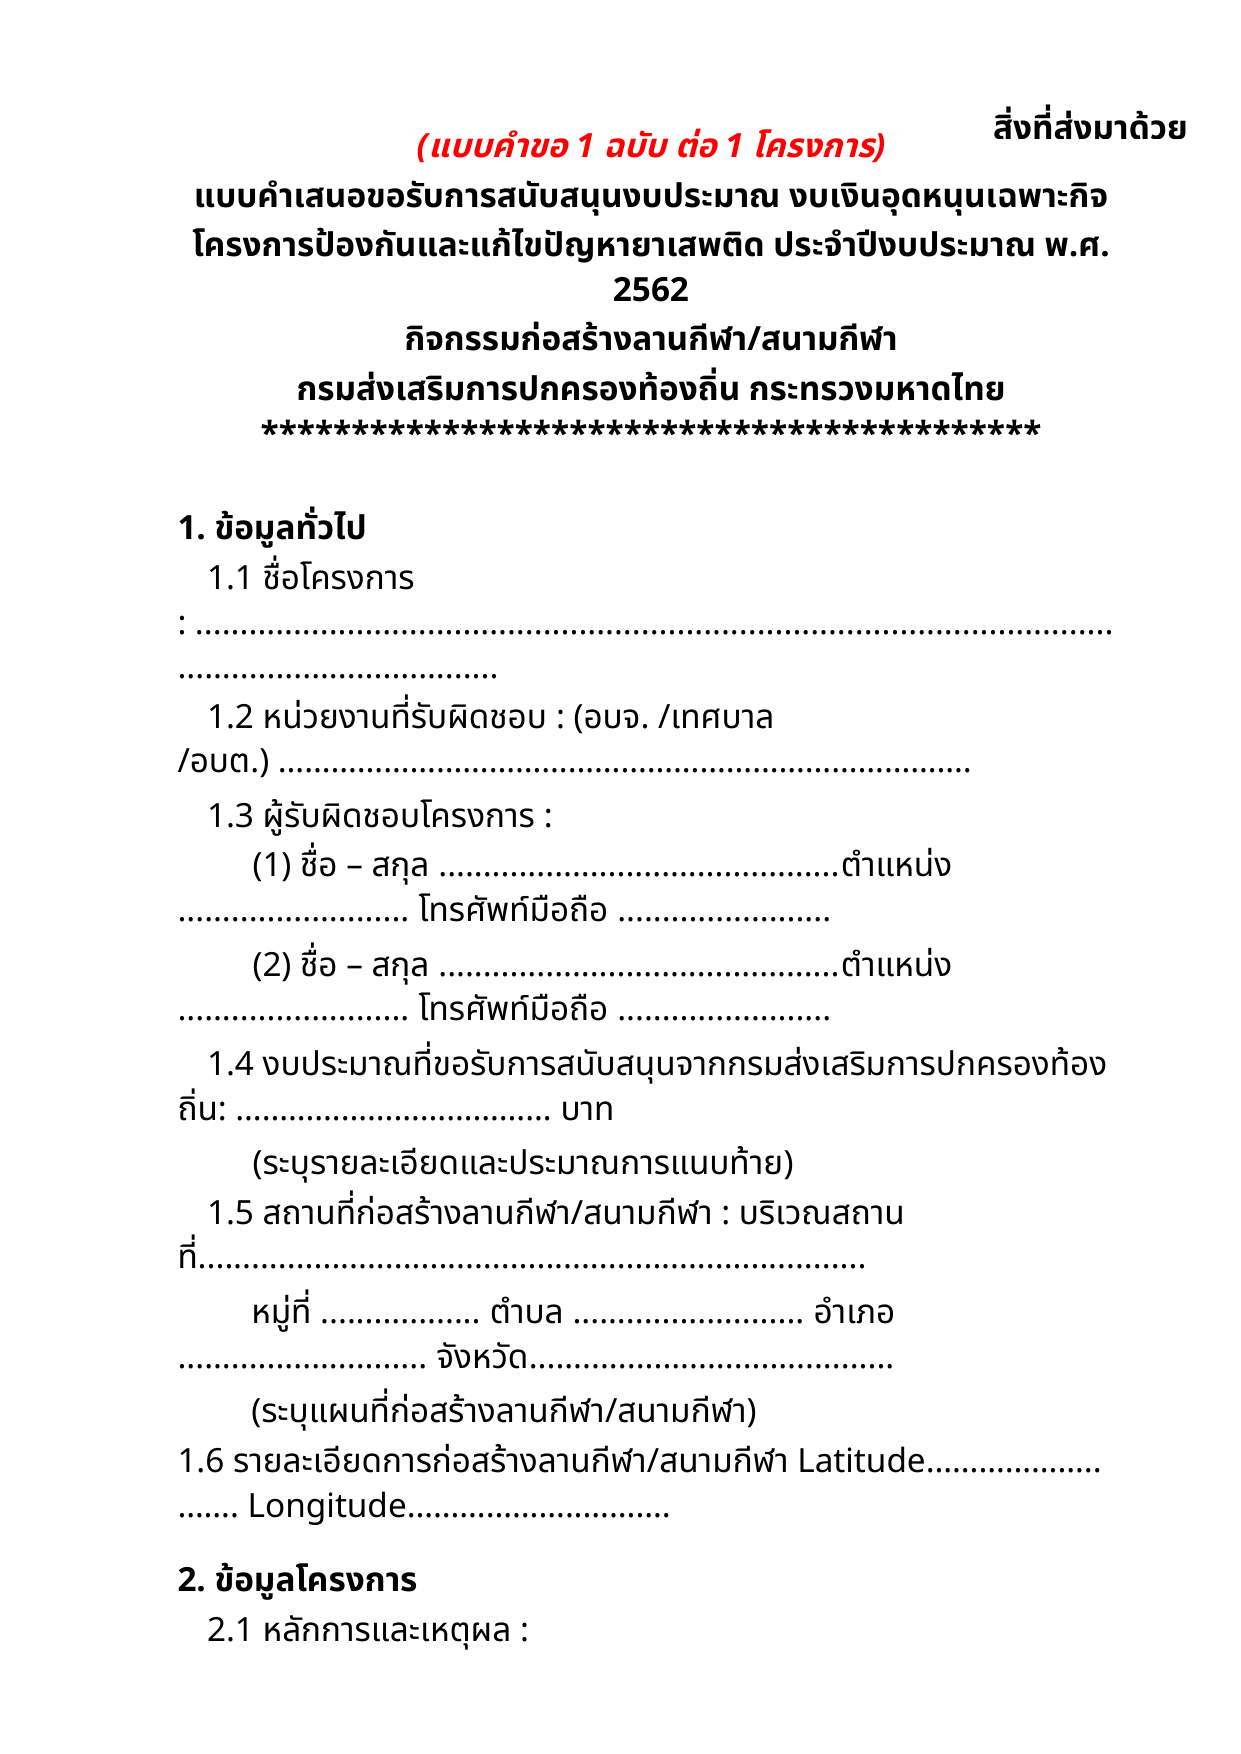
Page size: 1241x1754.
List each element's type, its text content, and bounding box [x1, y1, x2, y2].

text (1) ชื่อ – สกุล .............................................ตำแหน่ง .......................... โทรศัพท์มือถือ ........................ [177, 837, 1124, 937]
text 1.1 ชื่อโครงการ : ........................................................................................................................................... [177, 550, 1124, 688]
text 1.3 ผู้รับผิดชอบโครงการ : [177, 788, 1124, 837]
text (ระบุรายละเอียดและประมาณการแนบท้าย) [177, 1135, 1124, 1185]
text หมู่ที่ .................. ตำบล .......................... อำเภอ ............................ จังหวัด......................................... [177, 1284, 1124, 1383]
text โครงการป้องกันและแก้ไขปัญหายาเสพติด ประจำปีงบประมาณ พ.ศ. 2562 [177, 217, 1124, 311]
text 1.4 งบประมาณที่ขอรับการสนับสนุนจากกรมส่งเสริมการปกครองท้องถิ่น: ……………………………… บาท [177, 1036, 1124, 1135]
text 1. ข้อมูลทั่วไป [177, 500, 1124, 550]
text กิจกรรมก่อสร้างลานกีฬา/สนามกีฬา [177, 311, 1124, 361]
text 1.5 สถานที่ก่อสร้างลานกีฬา/สนามกีฬา : บริเวณสถานที่........................................................................... [177, 1185, 1124, 1284]
text ******************************************* [177, 410, 1124, 455]
text (2) ชื่อ – สกุล .............................................ตำแหน่ง .......................... โทรศัพท์มือถือ ........................ [177, 937, 1124, 1036]
text 1.6 รายละเอียดการก่อสร้างลานกีฬา/สนามกีฬา Latitude………………..……. Longitude………………..………. [177, 1433, 1124, 1527]
text 1.2 หน่วยงานที่รับผิดชอบ : (อบจ. /เทศบาล /อบต.) ……………………………………………………………………. [177, 688, 1124, 788]
text แบบคำเสนอขอรับการสนับสนุนงบประมาณ งบเงินอุดหนุนเฉพาะกิจ [177, 168, 1124, 217]
text กรมส่งเสริมการปกครองท้องถิ่น กระทรวงมหาดไทย [177, 361, 1124, 410]
text (แบบคำขอ 1 ฉบับ ต่อ 1 โครงการ) [177, 118, 1124, 168]
text 2.1 หลักการและเหตุผล : [177, 1602, 1124, 1651]
text (ระบุแผนที่ก่อสร้างลานกีฬา/สนามกีฬา) [177, 1383, 1124, 1433]
text 2. ข้อมูลโครงการ [177, 1552, 1124, 1602]
